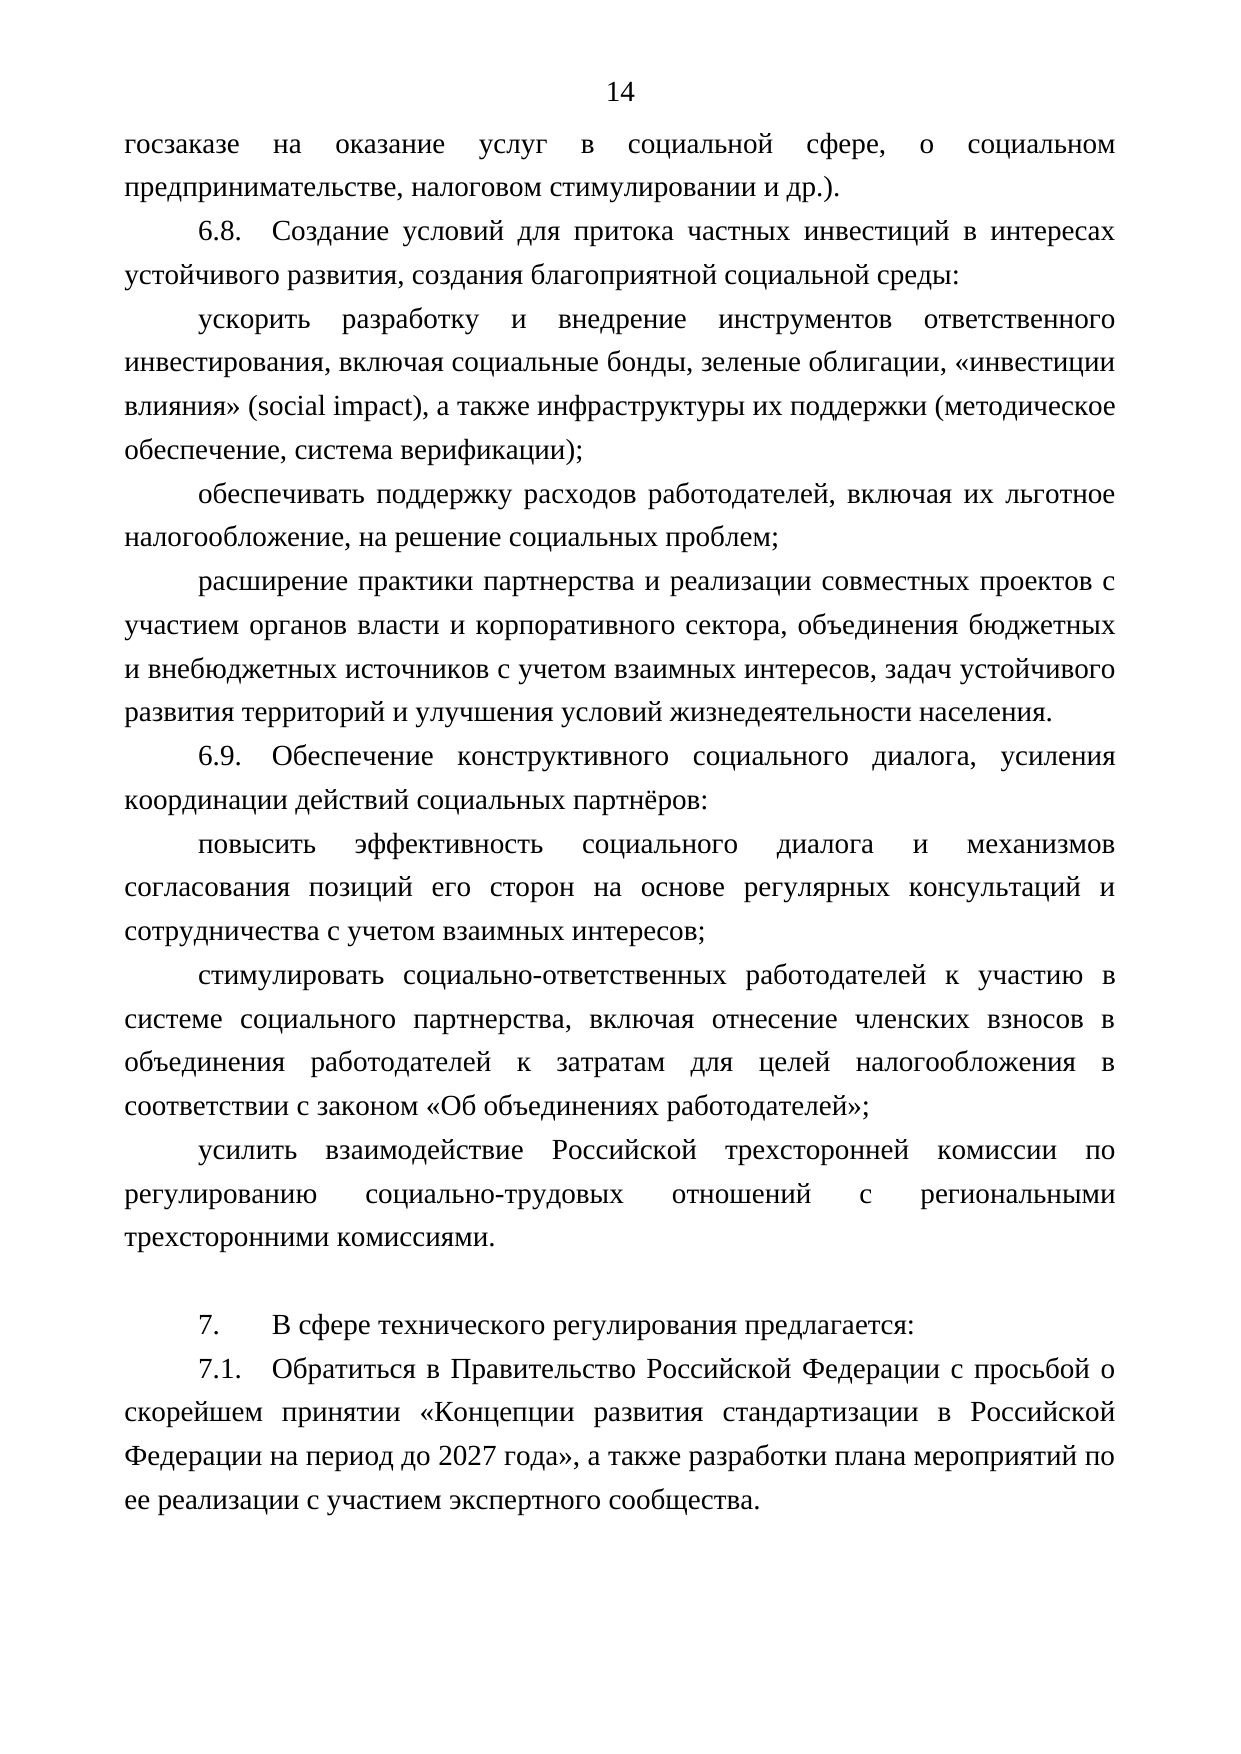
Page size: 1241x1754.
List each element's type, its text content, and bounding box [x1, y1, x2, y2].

text ускорить разработку и внедрение инструментов ответственного инвестирования, включая социальные бонды, зеленые облигации, «инвестиции влияния» (social impact), а также инфраструктуры их поддержки (методическое обеспечение, система верификации); [124, 293, 1116, 468]
text усилить взаимодействие Российской трехсторонней комиссии по регулированию социально-трудовых отношений с региональными трехсторонними комиссиями. [124, 1124, 1116, 1256]
text повысить эффективность социального диалога и механизмов согласования позиций его сторон на основе регулярных консультаций и сотрудничества с учетом взаимных интересов; [124, 818, 1116, 949]
text стимулировать социально-ответственных работодателей к участию в системе социального партнерства, включая отнесение членских взносов в объединения работодателей к затратам для целей налогообложения в соответствии с законом «Об объединениях работодателей»; [124, 949, 1116, 1124]
list Создание условий для притока частных инвестиций в интересах устойчивого развития, создания благоприятной социальной среды: [124, 206, 1116, 293]
text расширение практики партнерства и реализации совместных проектов с участием органов власти и корпоративного сектора, объединения бюджетных и внебюджетных источников с учетом взаимных интересов, задач устойчивого развития территорий и улучшения условий жизнедеятельности населения. [124, 556, 1116, 731]
list Обратиться в Правительство Российской Федерации с просьбой о скорейшем принятии «Концепции развития стандартизации в Российской Федерации на период до 2027 года», а также разработки плана мероприятий по ее реализации с участием экспертного сообщества. [124, 1343, 1116, 1518]
list В сфере технического регулирования предлагается: [124, 1299, 1116, 1343]
text обеспечивать поддержку расходов работодателей, включая их льготное налогообложение, на решение социальных проблем; [124, 468, 1116, 556]
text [124, 118, 1116, 206]
list Обеспечение конструктивного социального диалога, усиления координации действий социальных партнёров: [124, 731, 1116, 818]
